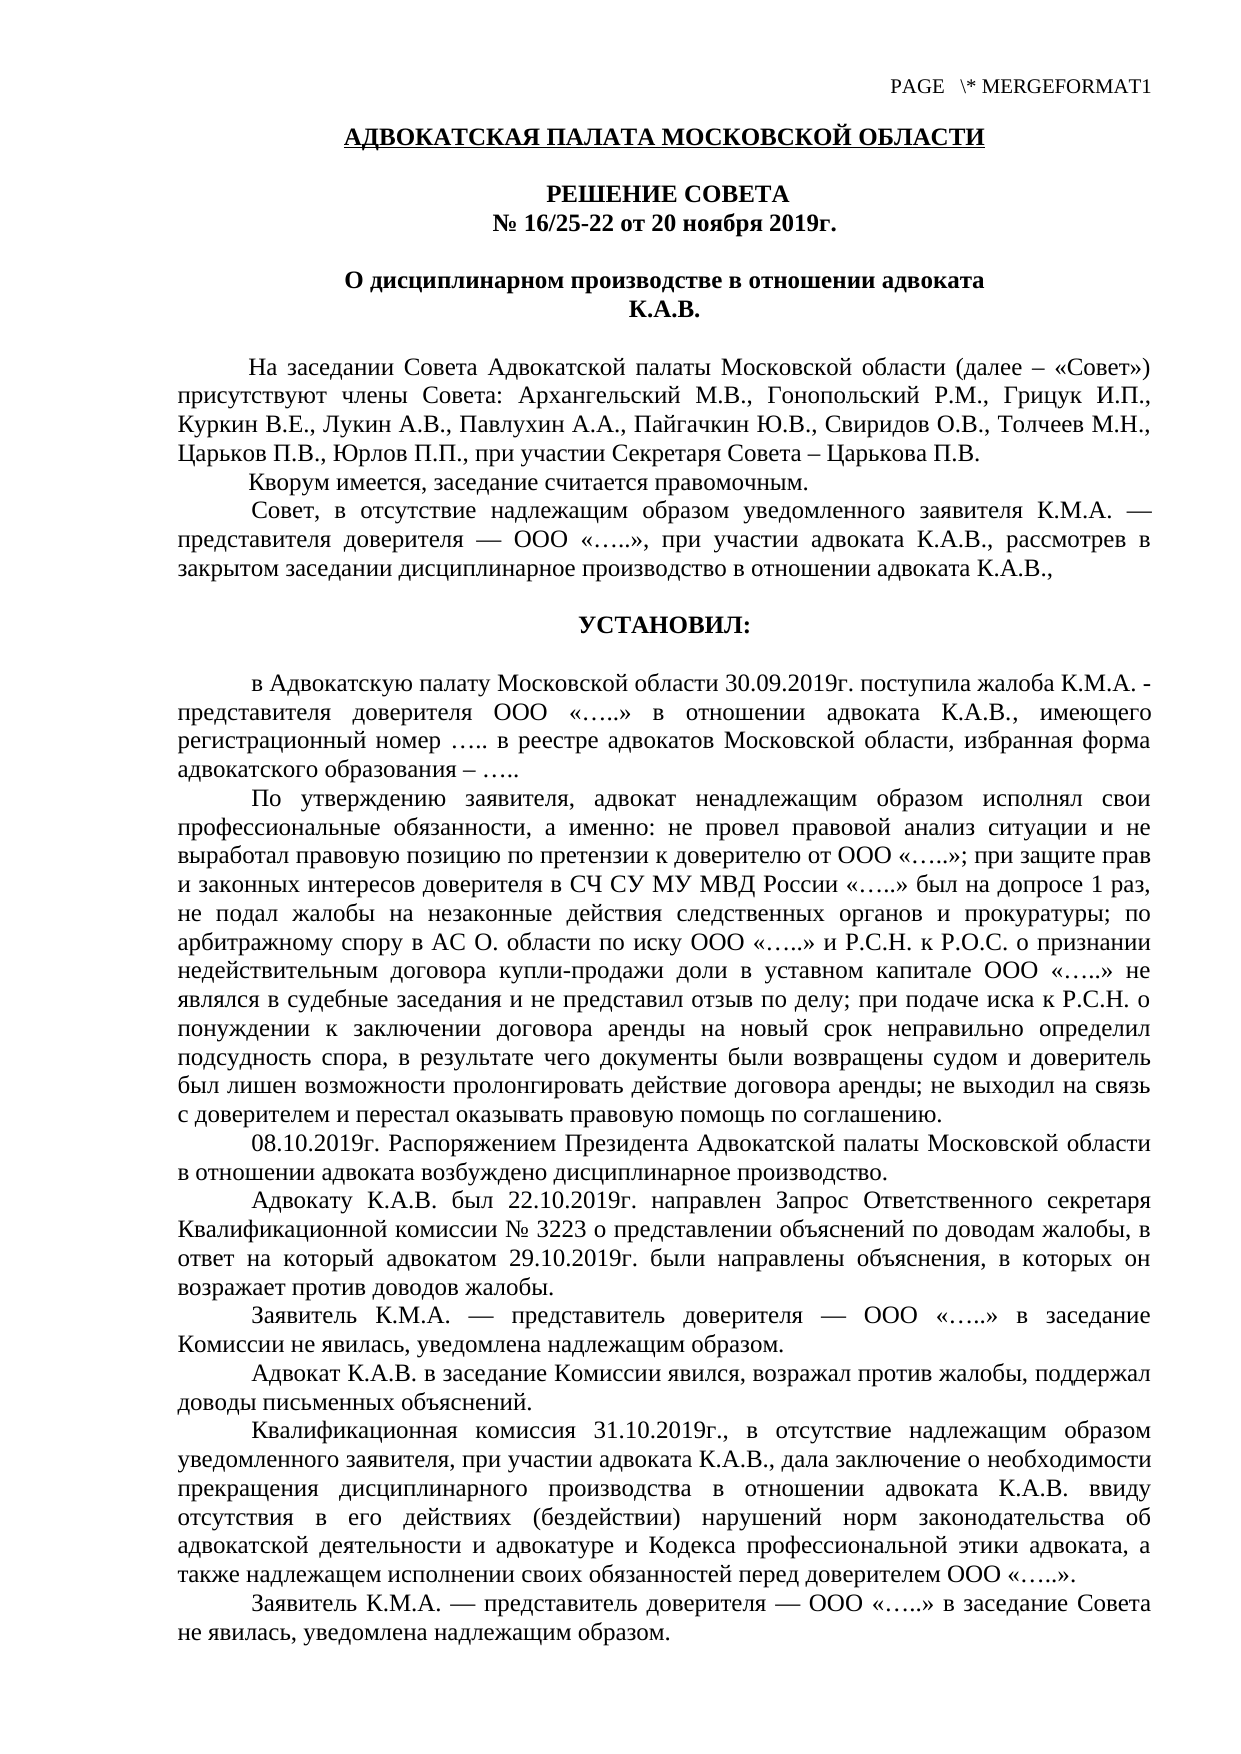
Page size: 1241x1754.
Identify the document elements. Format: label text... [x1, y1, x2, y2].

text Решение СОВЕТА [472, 179, 1152, 208]
text адвокатская палата московской области [177, 122, 1152, 151]
text Кворум имеется, заседание считается правомочным. [177, 467, 1152, 496]
text К.А.В. [177, 294, 1152, 323]
text УСТАНОВИЛ: [177, 611, 1152, 639]
text О дисциплинарном производстве в отношении адвоката [177, 266, 1152, 294]
text По утверждению заявителя, адвокат ненадлежащим образом исполнял свои профессиональные обязанности, а именно: не провел правовой анализ ситуации и не выработал правовую позицию по претензии к доверителю от ООО «…..»; при защите прав и законных интересов доверителя в СЧ СУ МУ МВД России «…..» был на допросе 1 раз, не подал жалобы на незаконные действия следственных органов и прокуратуры; по арбитражному спору в АС О. области по иску ООО «…..» и Р.С.Н. к Р.О.С. о признании недействительным договора купли-продажи доли в уставном капитале ООО «…..» не являлся в судебные заседания и не представил отзыв по делу; при подаче иска к Р.С.Н. о понуждении к заключении договора аренды на новый срок неправильно определил подсудность спора, в результате чего документы были возвращены судом и доверитель был лишен возможности пролонгировать действие договора аренды; не выходил на связь с доверителем и перестал оказывать правовую помощь по соглашению. [177, 783, 1152, 1128]
text Квалификационная комиссия 31.10.2019г., в отсутствие надлежащим образом уведомленного заявителя, при участии адвоката К.А.В., дала заключение о необходимости прекращения дисциплинарного производства в отношении адвоката К.А.В. ввиду отсутствия в его действиях (бездействии) нарушений норм законодательства об адвокатской деятельности и адвокатуре и Кодекса профессиональной этики адвоката, а также надлежащем исполнении своих обязанностей перед доверителем ООО «…..». [177, 1416, 1152, 1588]
text в Адвокатскую палату Московской области 30.09.2019г. поступила жалоба К.М.А. - представителя доверителя ООО «…..» в отношении адвоката К.А.В., имеющего регистрационный номер ….. в реестре адвокатов Московской области, избранная форма адвокатского образования – ….. [177, 668, 1152, 783]
text Совет, в отсутствие надлежащим образом уведомленного заявителя К.М.А. — представителя доверителя — ООО «…..», при участии адвоката К.А.В., рассмотрев в закрытом заседании дисциплинарное производство в отношении адвоката К.А.В., [177, 496, 1152, 582]
text № 16/25-22 от 20 ноября 2019г. [177, 208, 1152, 237]
text 08.10.2019г. Распоряжением Президента Адвокатской палаты Московской области в отношении адвоката возбуждено дисциплинарное производство. [177, 1128, 1152, 1186]
text Заявитель К.М.А. — представитель доверителя — ООО «…..» в заседание Совета не явилась, уведомлена надлежащим образом. [177, 1588, 1152, 1646]
text На заседании Совета Адвокатской палаты Московской области (далее – «Совет») присутствуют члены Совета: Архангельский М.В., Гонопольский Р.М., Грицук И.П., Куркин В.Е., Лукин А.В., Павлухин А.А., Пайгачкин Ю.В., Свиридов О.В., Толчеев М.Н., Царьков П.В., Юрлов П.П., при участии Секретаря Совета – Царькова П.В. [177, 352, 1152, 467]
text Адвокату К.А.В. был 22.10.2019г. направлен Запрос Ответственного секретаря Квалификационной комиссии № 3223 о представлении объяснений по доводам жалобы, в ответ на который адвокатом 29.10.2019г. были направлены объяснения, в которых он возражает против доводов жалобы. [177, 1186, 1152, 1301]
text Заявитель К.М.А. — представитель доверителя — ООО «…..» в заседание Комиссии не явилась, уведомлена надлежащим образом. [177, 1301, 1152, 1358]
text Адвокат К.А.В. в заседание Комиссии явился, возражал против жалобы, поддержал доводы письменных объяснений. [177, 1358, 1152, 1416]
